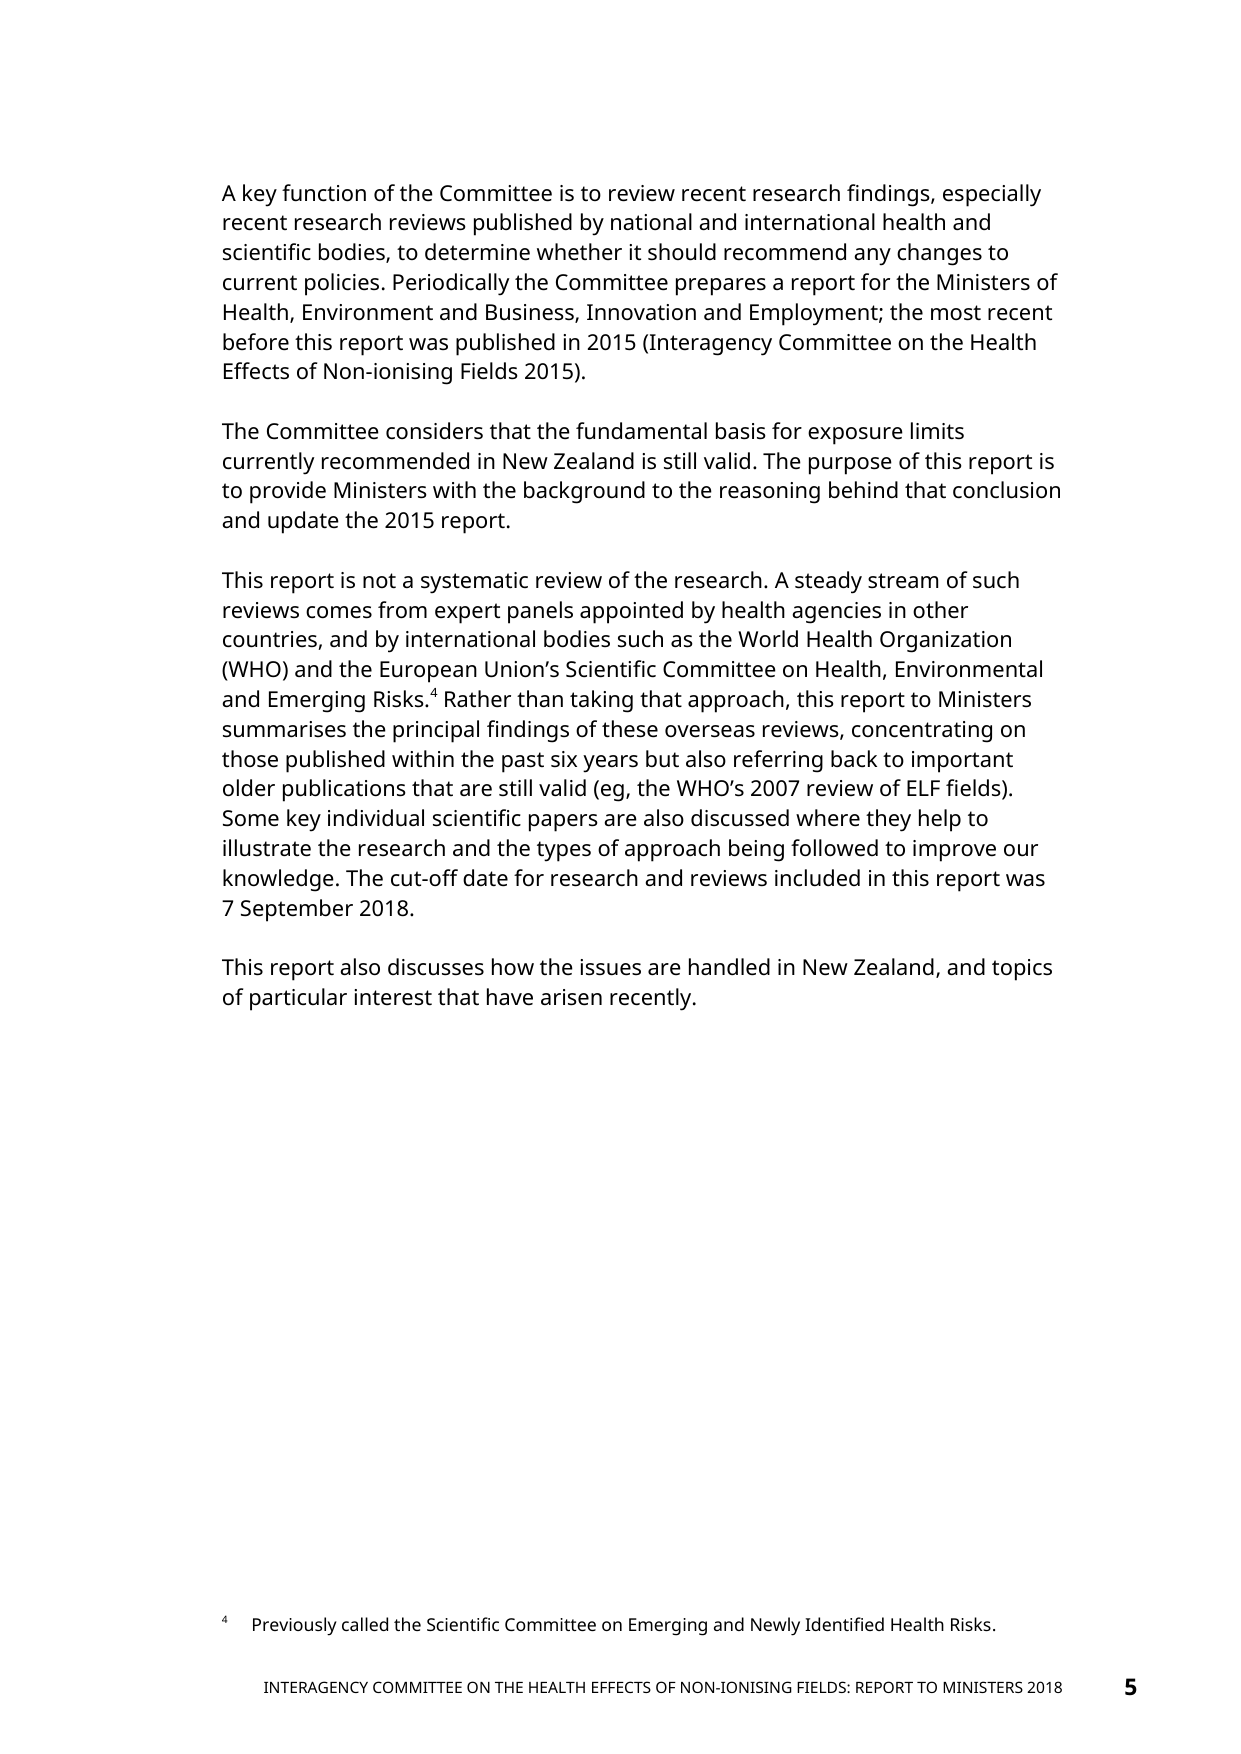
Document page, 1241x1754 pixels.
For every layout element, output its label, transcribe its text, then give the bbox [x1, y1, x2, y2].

text The Committee considers that the fundamental basis for exposure limits currently recommended in New Zealand is still valid. The purpose of this report is to provide Ministers with the background to the reasoning behind that conclusion and update the 2015 report. [222, 416, 1063, 535]
text A key function of the Committee is to review recent research findings, especially recent research reviews published by national and international health and scientific bodies, to determine whether it should recommend any changes to current policies. Periodically the Committee prepares a report for the Ministers of Health, Environment and Business, Innovation and Employment; the most recent before this report was published in 2015 (Interagency Committee on the Health Effects of Non-ionising Fields 2015). [222, 177, 1063, 386]
text This report is not a systematic review of the research. A steady stream of such reviews comes from expert panels appointed by health agencies in other countries, and by international bodies such as the World Health Organization (WHO) and the European Union’s Scientific Committee on Health, Environmental and Emerging Risks. Rather than taking that approach, this report to Ministers summarises the principal findings of these overseas reviews, concentrating on those published within the past six years but also referring back to important older publications that are still valid (eg, the WHO’s 2007 review of ELF fields). Some key individual scientific papers are also discussed where they help to illustrate the research and the types of approach being followed to improve our knowledge. The cut-off date for research and reviews included in this report was 7 September 2018. [222, 565, 1063, 922]
text This report also discusses how the issues are handled in New Zealand, and topics of particular interest that have arisen recently. [222, 952, 1063, 1012]
